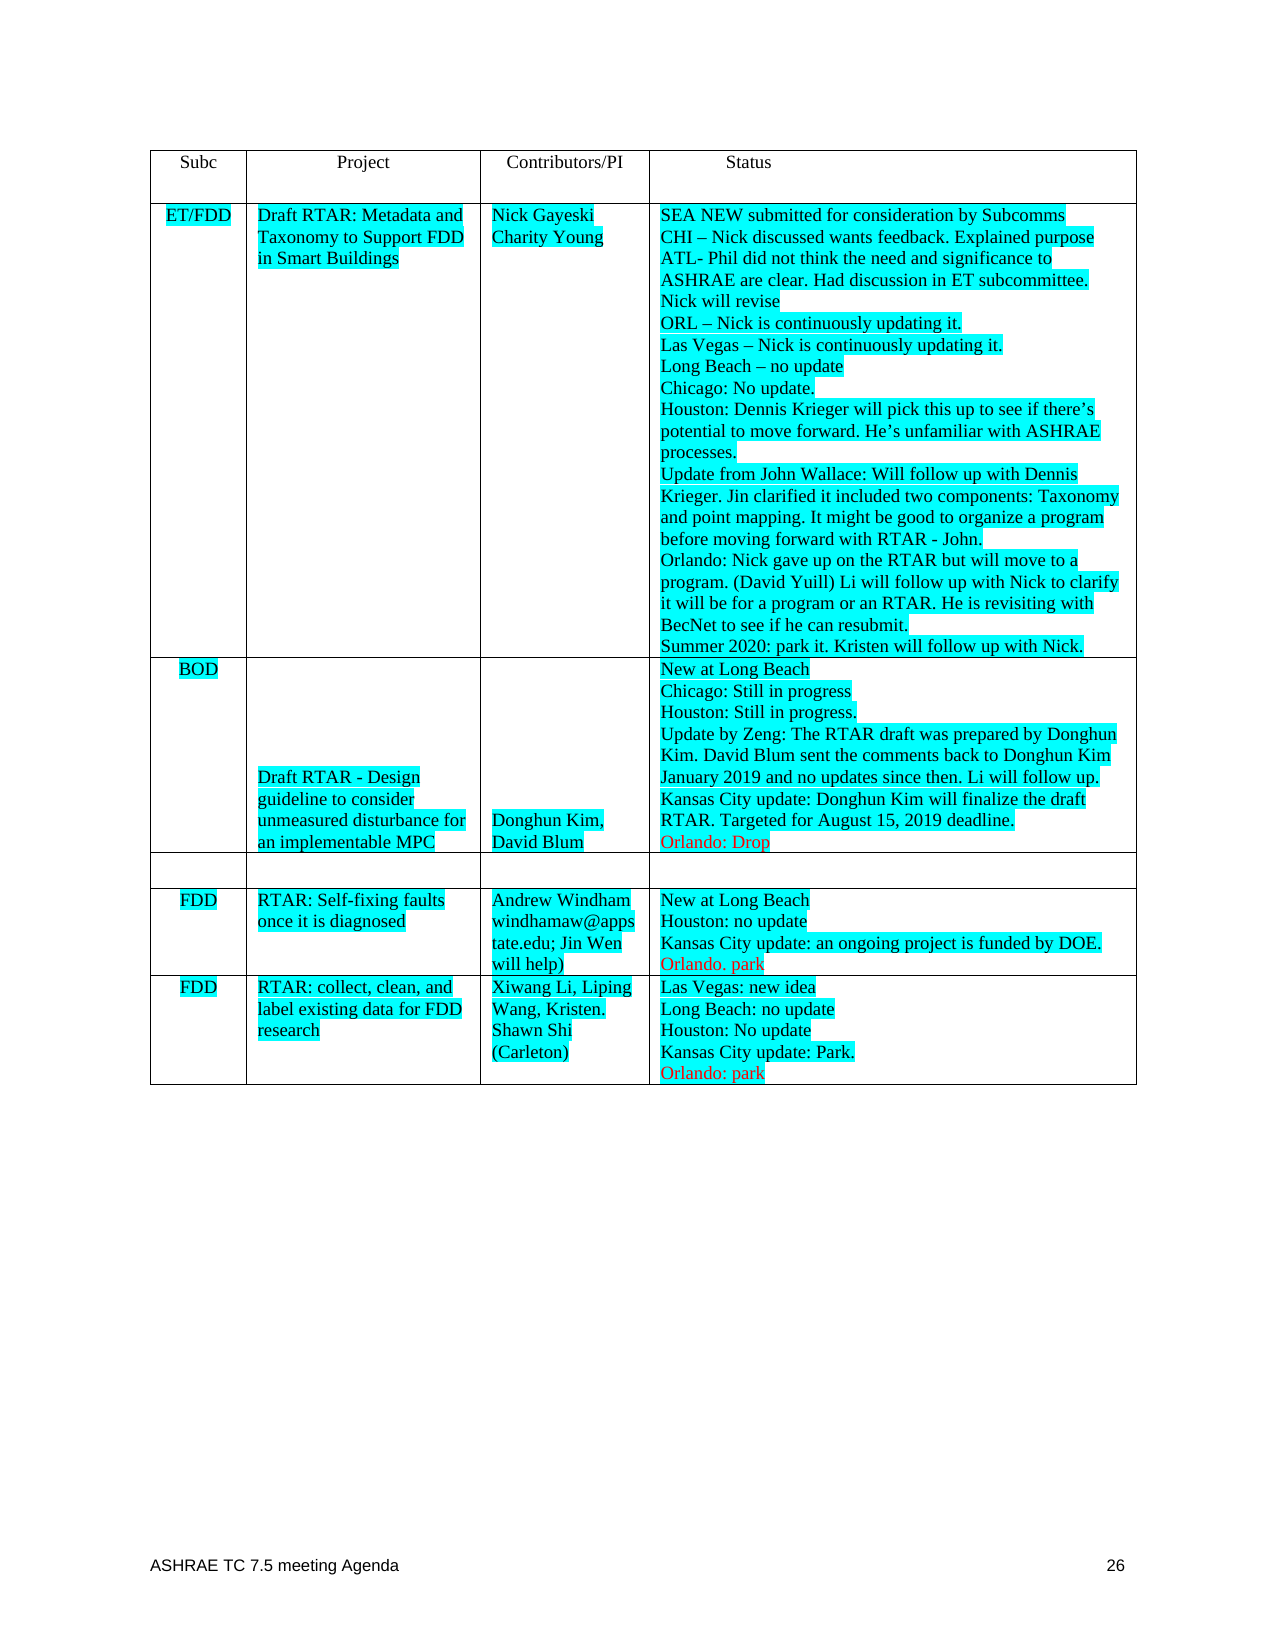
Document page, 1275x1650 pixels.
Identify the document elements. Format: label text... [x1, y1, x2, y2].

table_cell FDD [151, 976, 246, 1084]
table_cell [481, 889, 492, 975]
table_cell ET/FDD [151, 204, 246, 657]
table_cell Draft RTAR - Design guideline to consider unmeasured disturbance for an implementable MPC [247, 658, 480, 852]
table_header Project [247, 151, 480, 203]
table_cell SEA NEW submitted for consideration by Subcomms CHI – Nick discussed wants feedback. Explained purpose ATL- Phil did not think the need and significance to ASHRAE are clear. Had discussion in ET subcommittee. Nick will revise ORL – Nick is continuously updating it. Las Vegas – Nick is continuously updating it. Long Beach – no update Chicago: No update. Houston: Dennis Krieger will pick this up to see if there’s potential to move forward. He’s unfamiliar with ASHRAE processes. Update from John Wallace: Will follow up with Dennis Krieger. Jin clarified it included two components: Taxonomy and point mapping. It might be good to organize a program before moving forward with RTAR - John. Orlando: Nick gave up on the RTAR but will move to a program. (David Yuill) Li will follow up with Nick to clarify it will be for a program or an RTAR. He is revisiting with BecNet to see if he can resubmit. Summer 2020: park it. Kristen will follow up with Nick. [650, 204, 1136, 657]
table_cell RTAR: collect, clean, and label existing data for FDD research [247, 976, 480, 1084]
table_cell New at Long Beach Chicago: Still in progress Houston: Still in progress. Update by Zeng: The RTAR draft was prepared by Donghun Kim. David Blum sent the comments back to Donghun Kim January 2019 and no updates since then. Li will follow up. Kansas City update: Donghun Kim will finalize the draft RTAR. Targeted for August 15, 2019 deadline. Orlando: Drop [650, 658, 1136, 852]
table_cell Nick Gayeski Charity Young [481, 204, 649, 657]
table_cell BOD [151, 658, 246, 852]
table_cell Las Vegas: new idea Long Beach: no update Houston: No update Kansas City update: Park. Orlando: park [650, 976, 1136, 1084]
table_cell [247, 853, 480, 887]
table_cell FDD [151, 889, 246, 975]
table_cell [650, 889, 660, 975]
table_cell [650, 853, 1136, 887]
table_cell Donghun Kim, David Blum [481, 658, 649, 852]
table_header Subc [151, 151, 246, 203]
table_cell RTAR: Self-fixing faults once it is diagnosed [247, 889, 480, 975]
table_cell New at Long Beach Houston: no update Kansas City update: an ongoing project is funded by DOE. Orlando. park [764, 889, 1136, 975]
table_header Contributors/PI [481, 151, 649, 203]
table_header Status [650, 151, 1136, 203]
table_cell Xiwang Li, Liping Wang, Kristen. Shawn Shi (Carleton) [481, 976, 649, 1084]
table_cell [151, 853, 246, 887]
table_cell Andrew Windham windhamaw@appstate.edu; Jin Wen will help) [564, 889, 649, 975]
table_cell Draft RTAR: Metadata and Taxonomy to Support FDD in Smart Buildings [247, 204, 480, 657]
table_cell [481, 853, 649, 887]
